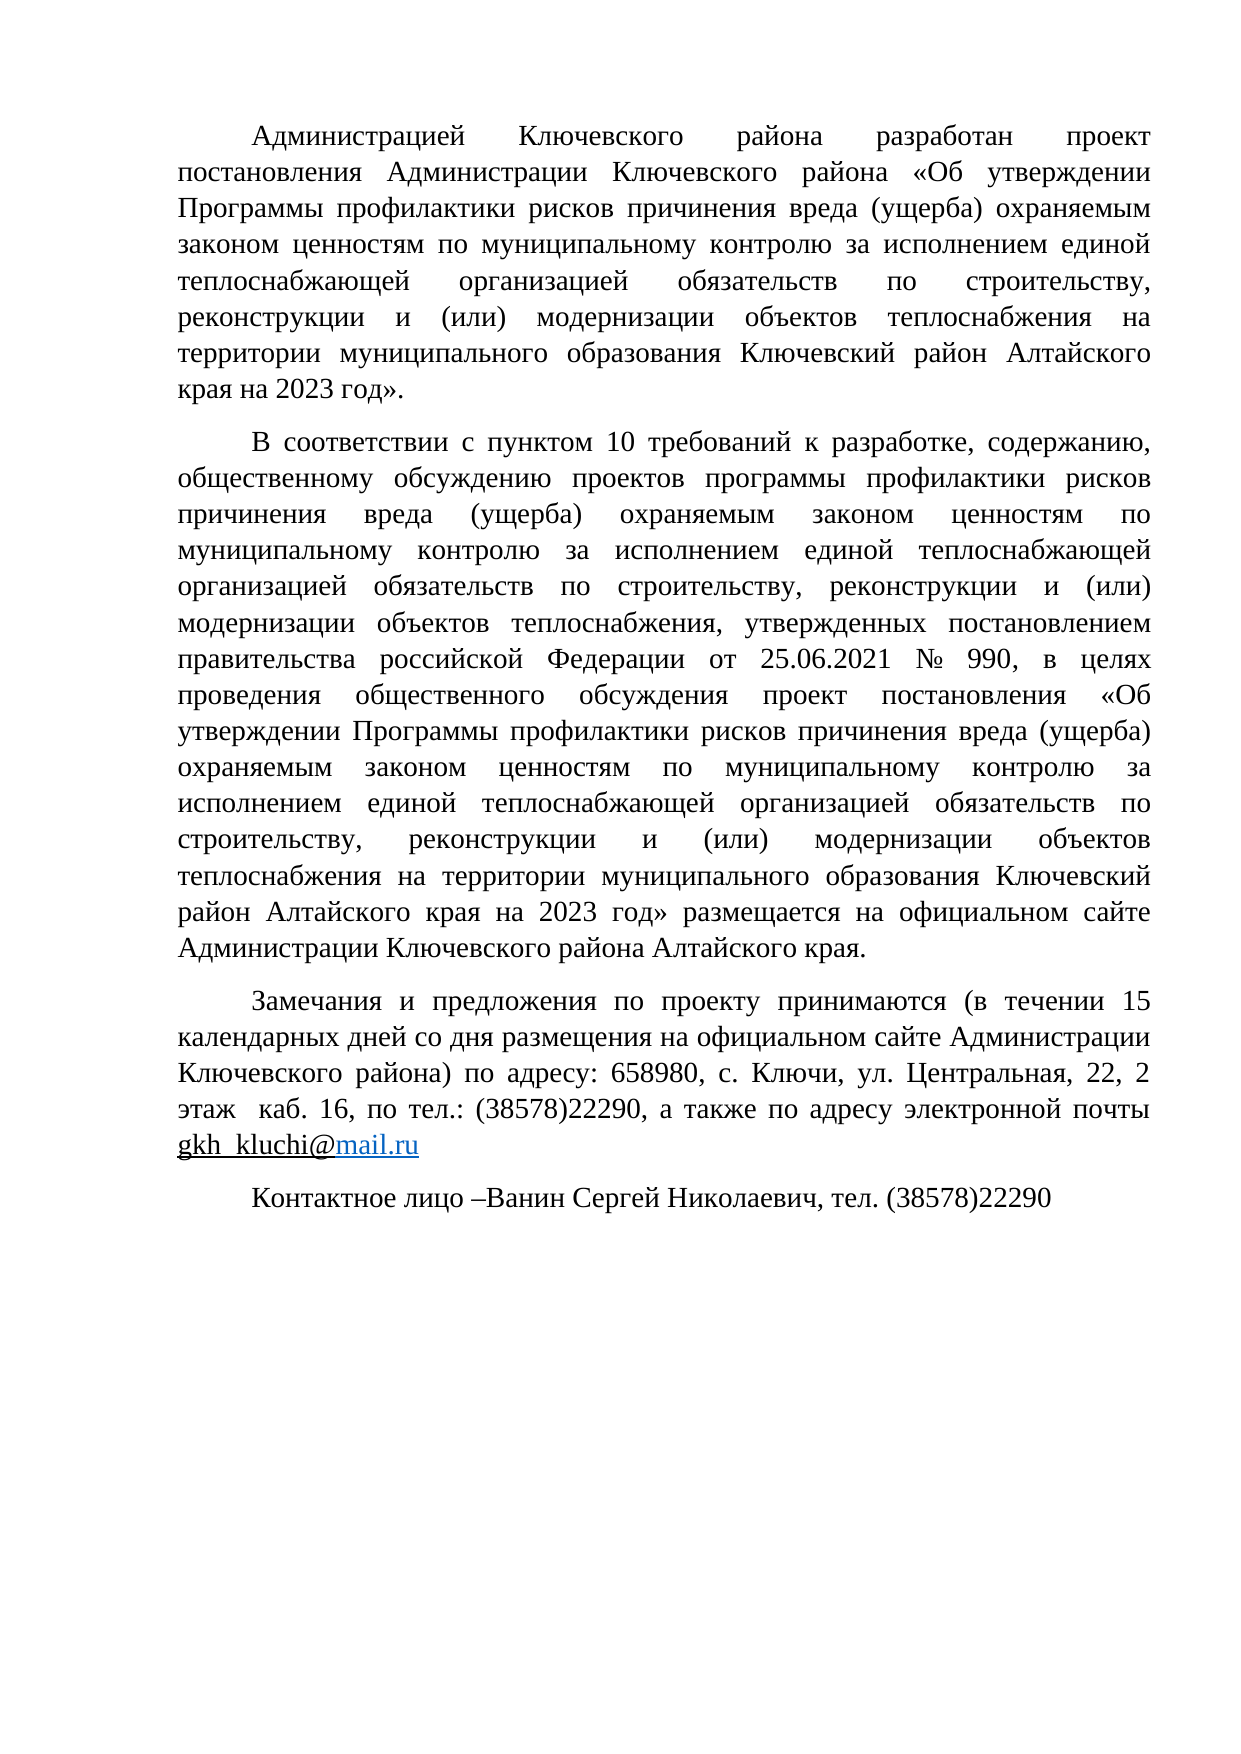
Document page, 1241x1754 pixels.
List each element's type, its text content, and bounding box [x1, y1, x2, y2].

text В соответствии с пунктом 10 требований к разработке, содержанию, общественному обсуждению проектов программы профилактики рисков причинения вреда (ущерба) охраняемым законом ценностям по муниципальному контролю за исполнением единой теплоснабжающей организацией обязательств по строительству, реконструкции и (или) модернизации объектов теплоснабжения, утвержденных постановлением правительства российской Федерации от 25.06.2021 № 990, в целях проведения общественного обсуждения проект постановления «Об утверждении Программы профилактики рисков причинения вреда (ущерба) охраняемым законом ценностям по муниципальному контролю за исполнением единой теплоснабжающей организацией обязательств по строительству, реконструкции и (или) модернизации объектов теплоснабжения на территории муниципального образования Ключевский район Алтайского края на 2023 год» размещается на официальном сайте Администрации Ключевского района Алтайского края. [177, 424, 1152, 963]
text Администрацией Ключевского района разработан проект постановления Администрации Ключевского района «Об утверждении Программы профилактики рисков причинения вреда (ущерба) охраняемым законом ценностям по муниципальному контролю за исполнением единой теплоснабжающей организацией обязательств по строительству, реконструкции и (или) модернизации объектов теплоснабжения на территории муниципального образования Ключевский район Алтайского края на 2023 год». [177, 118, 1152, 405]
text Замечания и предложения по проекту принимаются (в течении 15 календарных дней со дня размещения на официальном сайте Администрации Ключевского района) по адресу: 658980, с. Ключи, ул. Центральная, 22, 2 этаж каб. 16, по тел.: (38578)22290, а также по адресу электронной почты gkh_kluchi@mail.ru [177, 983, 1152, 1161]
text Контактное лицо –Ванин Сергей Николаевич, тел. (38578)22290 [177, 1180, 1152, 1214]
